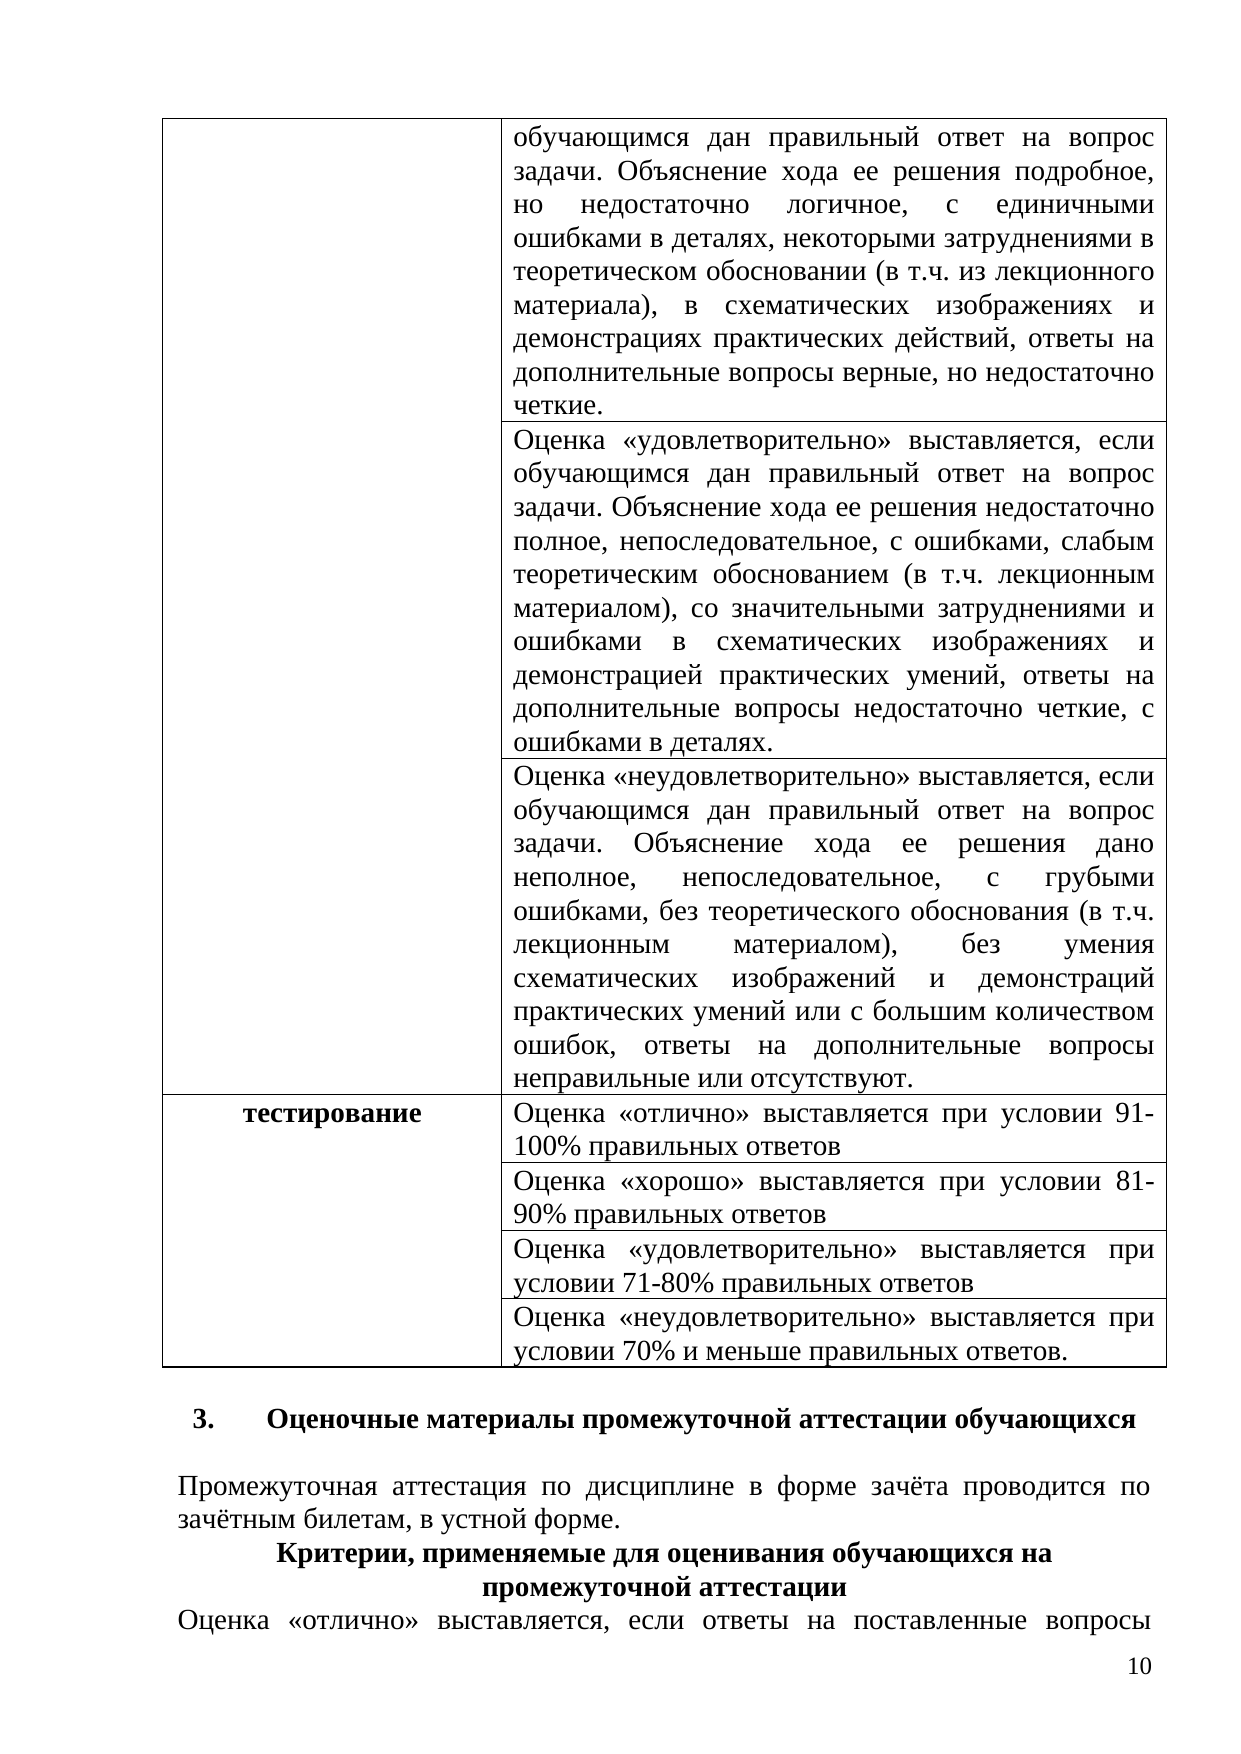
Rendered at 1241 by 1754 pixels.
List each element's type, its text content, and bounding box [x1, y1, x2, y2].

table_cell Оценка «хорошо» выставляется при условии 81-90% правильных ответов [502, 1163, 1166, 1230]
table_cell тестирование [163, 1095, 501, 1366]
text Критерии, применяемые для оценивания обучающихся на промежуточной аттестации [177, 1535, 1152, 1602]
table_cell Оценка «неудовлетворительно» выставляется, если обучающимся дан правильный ответ на вопрос задачи. Объяснение хода ее решения дано неполное, непоследовательное, с грубыми ошибками, без теоретического обоснования (в т.ч. лекционным материалом), без умения схематических изображений и демонстраций практических умений или с большим количеством ошибок, ответы на дополнительные вопросы неправильные или отсутствуют. [502, 759, 1166, 1094]
table_cell Оценка «удовлетворительно» выставляется при условии 71-80% правильных ответов [502, 1231, 1166, 1298]
table_cell Оценка «удовлетворительно» выставляется, если обучающимся дан правильный ответ на вопрос задачи. Объяснение хода ее решения недостаточно полное, непоследовательное, с ошибками, слабым теоретическим обоснованием (в т.ч. лекционным материалом), со значительными затруднениями и ошибками в схематических изображениях и демонстрацией практических умений, ответы на дополнительные вопросы недостаточно четкие, с ошибками в деталях. [502, 422, 1166, 757]
list Оценочные материалы промежуточной аттестации обучающихся [177, 1401, 1152, 1434]
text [177, 1602, 1152, 1636]
table_cell Оценка «отлично» выставляется при условии 91-100% правильных ответов [502, 1095, 1166, 1162]
text Промежуточная аттестация по дисциплине в форме зачёта проводится по зачётным билетам, в устной форме. [177, 1468, 1152, 1535]
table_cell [502, 119, 1166, 421]
table_cell Оценка «неудовлетворительно» выставляется при условии 70% и меньше правильных ответов. [502, 1299, 1166, 1366]
